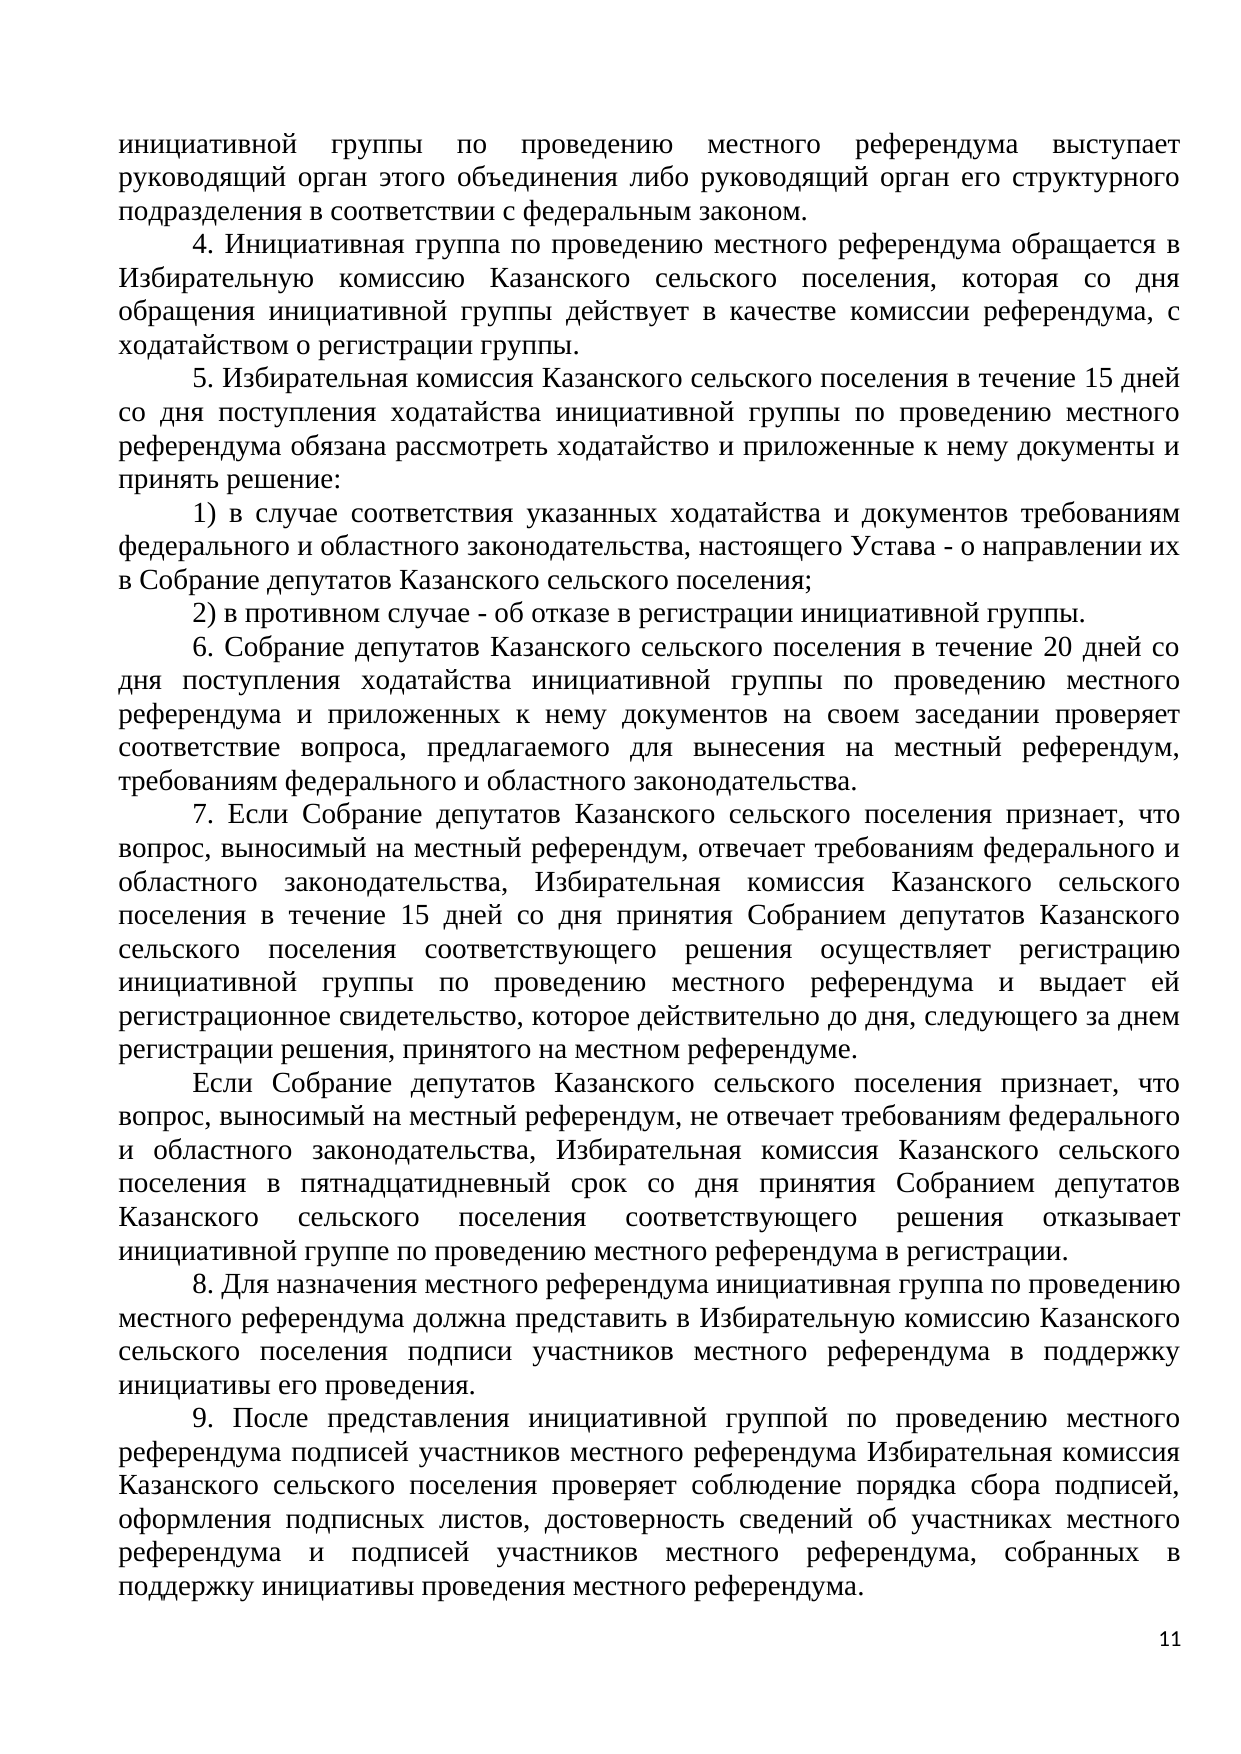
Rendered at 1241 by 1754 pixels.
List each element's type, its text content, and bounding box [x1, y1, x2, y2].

text 2) в противном случае - об отказе в регистрации инициативной группы. [118, 595, 1181, 629]
text 6. Собрание депутатов Казанского сельского поселения в течение 20 дней со дня поступления ходатайства инициативной группы по проведению местного референдума и приложенных к нему документов на своем заседании проверяет соответствие вопроса, предлагаемого для вынесения на местный референдум, требованиям федерального и областного законодательства. [118, 629, 1181, 797]
text 7. Если Собрание депутатов Казанского сельского поселения признает, что вопрос, выносимый на местный референдум, отвечает требованиям федерального и областного законодательства, Избирательная комиссия Казанского сельского поселения в течение 15 дней со дня принятия Собранием депутатов Казанского сельского поселения соответствующего решения осуществляет регистрацию инициативной группы по проведению местного референдума и выдает ей регистрационное свидетельство, которое действительно до дня, следующего за днем регистрации решения, принятого на местном референдуме. [118, 797, 1181, 1065]
text 9. После представления инициативной группой по проведению местного референдума подписей участников местного референдума Избирательная комиссия Казанского сельского поселения проверяет соблюдение порядка сбора подписей, оформления подписных листов, достоверность сведений об участниках местного референдума и подписей участников местного референдума, собранных в поддержку инициативы проведения местного референдума. [118, 1400, 1181, 1602]
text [118, 126, 1181, 226]
text 5. Избирательная комиссия Казанского сельского поселения в течение 15 дней со дня поступления ходатайства инициативной группы по проведению местного референдума обязана рассмотреть ходатайство и приложенные к нему документы и принять решение: [118, 361, 1181, 495]
text 1) в случае соответствия указанных ходатайства и документов требованиям федерального и областного законодательства, настоящего Устава - о направлении их в Собрание депутатов Казанского сельского поселения; [118, 495, 1181, 595]
text 4. Инициативная группа по проведению местного референдума обращается в Избирательную комиссию Казанского сельского поселения, которая со дня обращения инициативной группы действует в качестве комиссии референдума, с ходатайством о регистрации группы. [118, 226, 1181, 361]
text 8. Для назначения местного референдума инициативная группа по проведению местного референдума должна представить в Избирательную комиссию Казанского сельского поселения подписи участников местного референдума в поддержку инициативы его проведения. [118, 1266, 1181, 1400]
text Если Собрание депутатов Казанского сельского поселения признает, что вопрос, выносимый на местный референдум, не отвечает требованиям федерального и областного законодательства, Избирательная комиссия Казанского сельского поселения в пятнадцатидневный срок со дня принятия Собранием депутатов Казанского сельского поселения соответствующего решения отказывает инициативной группе по проведению местного референдума в регистрации. [118, 1065, 1181, 1266]
